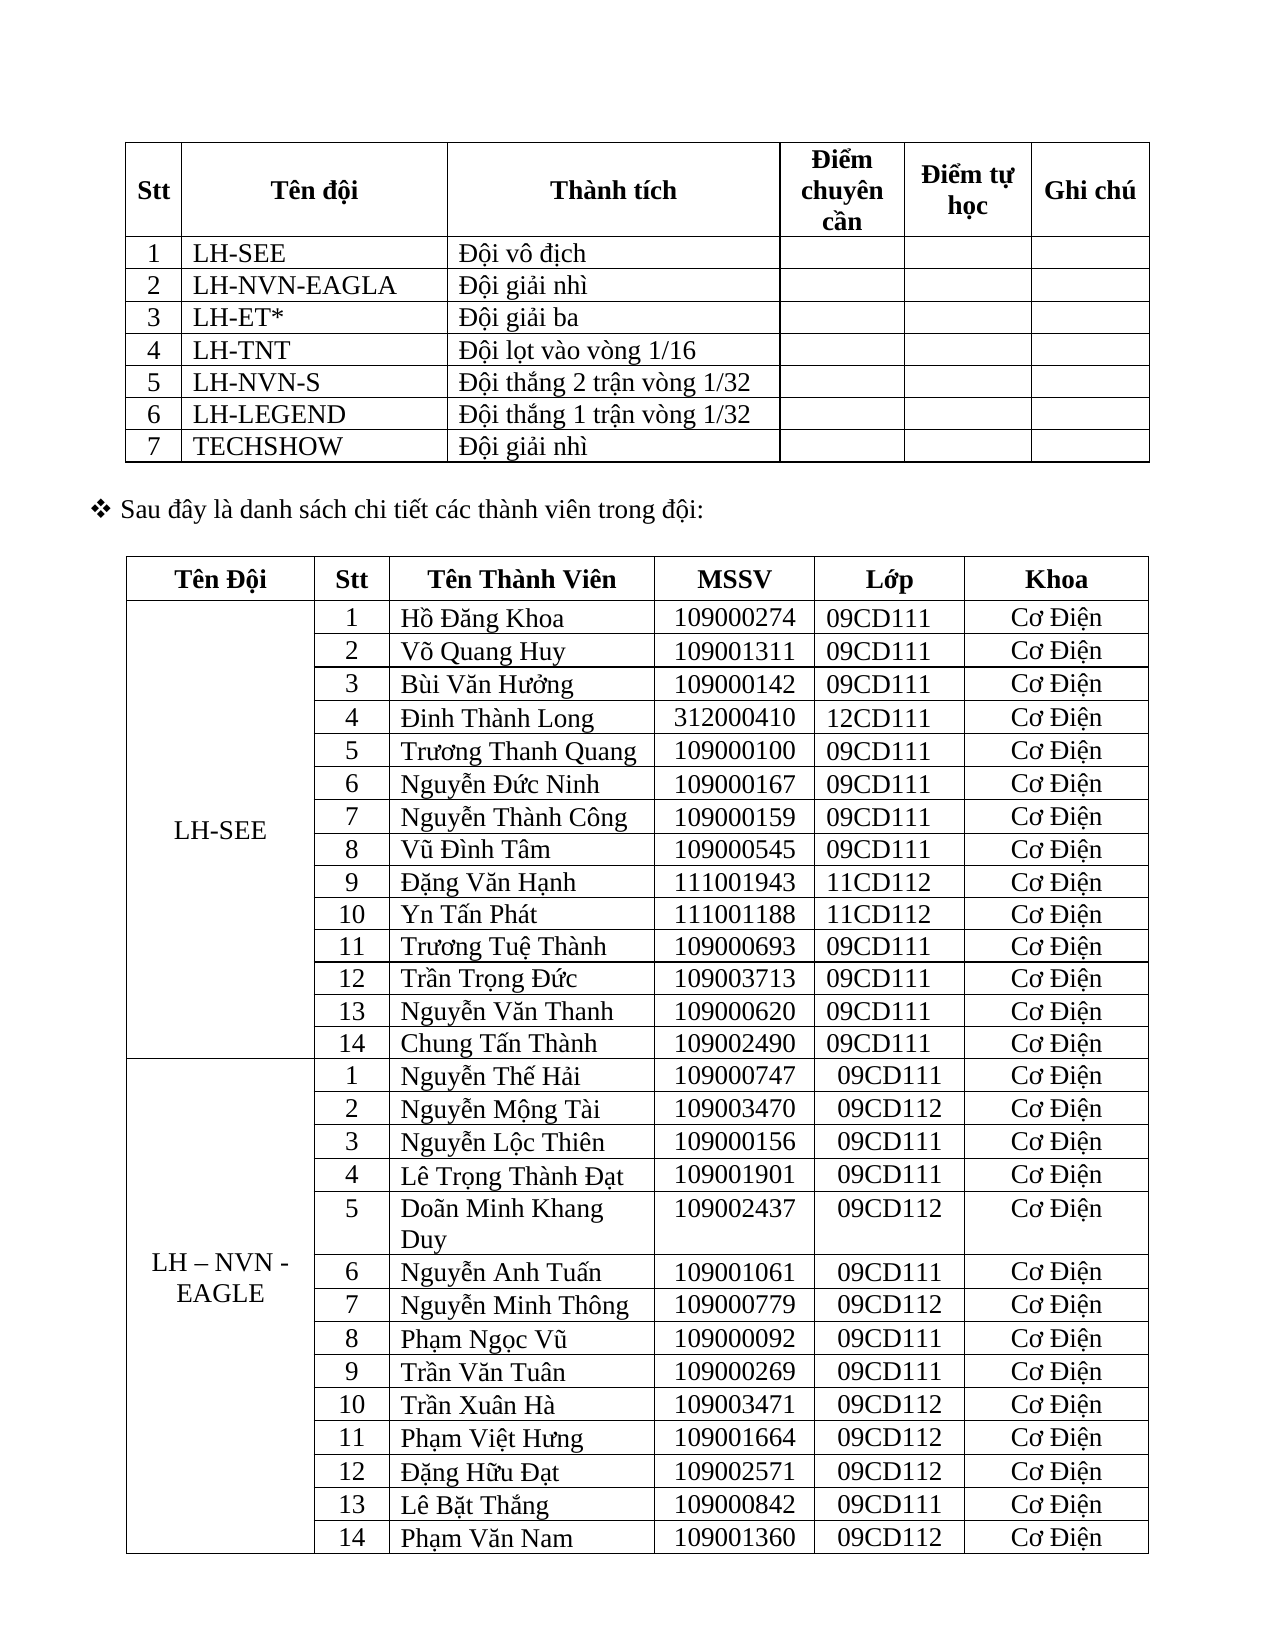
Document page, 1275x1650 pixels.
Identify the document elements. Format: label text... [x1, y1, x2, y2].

table_cell Đội giải ba [448, 302, 779, 333]
table_cell 8 [315, 834, 389, 865]
table_cell 6 [315, 767, 389, 799]
table_cell Lê Bặt Thắng [390, 1488, 654, 1520]
table_header Tên đội [182, 143, 447, 236]
table_cell 109000269 [655, 1355, 814, 1387]
table_cell Vũ Đình Tâm [390, 834, 654, 865]
table_cell 109000842 [655, 1488, 814, 1520]
table_cell 09CD112 [815, 1388, 964, 1420]
table_cell 111001188 [655, 898, 814, 929]
table_cell 09CD111 [815, 930, 964, 961]
table_cell 11 [315, 930, 389, 961]
table_cell 11 [315, 1421, 389, 1453]
table_cell 09CD111 [815, 767, 964, 799]
table_cell Cơ Điện [965, 1488, 1148, 1520]
table_cell [1032, 302, 1149, 333]
table_cell [1032, 366, 1149, 397]
table_cell 9 [315, 1355, 389, 1387]
table_cell LH-SEE [182, 237, 447, 268]
table_cell Bùi Văn Hưởng [390, 668, 654, 700]
table_cell Trần Trọng Đức [390, 963, 654, 993]
table_cell Cơ Điện [965, 1027, 1148, 1058]
table_cell 8 [315, 1322, 389, 1354]
table_cell 09CD111 [815, 1027, 964, 1058]
table_cell 312000410 [655, 701, 814, 733]
table_header Điểm tự học [905, 143, 1031, 236]
table_cell 7 [315, 800, 389, 833]
table_cell Nguyễn Văn Thanh [390, 995, 654, 1026]
table_cell 5 [315, 1192, 389, 1254]
table_cell [781, 269, 904, 301]
table_cell 3 [126, 302, 181, 333]
table_cell [1032, 398, 1149, 429]
table_cell 2 [126, 269, 181, 301]
table_cell [905, 366, 1031, 397]
table_cell LH-NVN-S [182, 366, 447, 397]
table_cell Chung Tấn Thành [390, 1027, 654, 1058]
table_cell Nguyễn Mộng Tài [390, 1092, 654, 1124]
table_cell Đội vô địch [448, 237, 779, 268]
table_cell Cơ Điện [965, 834, 1148, 865]
table_cell [781, 430, 904, 461]
table_cell 09CD111 [815, 1159, 964, 1191]
table_cell Cơ Điện [965, 1322, 1148, 1354]
table_cell 2 [315, 1092, 389, 1124]
table_cell 5 [315, 734, 389, 766]
table_cell 6 [126, 398, 181, 429]
table_cell Cơ Điện [965, 1059, 1148, 1091]
table_cell [1032, 430, 1149, 461]
table_cell 109002571 [655, 1455, 814, 1487]
table_cell 09CD111 [815, 963, 964, 993]
table_cell Cơ Điện [965, 1192, 1148, 1254]
table_cell Trương Tuệ Thành [390, 930, 654, 961]
table_cell Đội giải nhì [448, 269, 779, 301]
table_cell 14 [315, 1027, 389, 1058]
table_cell 09CD112 [815, 1455, 964, 1487]
table_cell 2 [315, 634, 389, 666]
table_cell 09CD111 [815, 634, 964, 666]
table_cell 109003470 [655, 1092, 814, 1124]
table_cell Doãn Minh Khang Duy [390, 1192, 654, 1254]
table_cell LH-SEE [127, 601, 314, 1058]
table_cell 1 [315, 1059, 389, 1091]
table_cell Võ Quang Huy [390, 634, 654, 666]
table_cell Phạm Việt Hưng [390, 1421, 654, 1453]
table_cell Hồ Đăng Khoa [390, 601, 654, 633]
table_cell LH – NVN - EAGLE [127, 1059, 314, 1553]
table_cell Cơ Điện [965, 1421, 1148, 1453]
table_cell [781, 334, 904, 365]
table_cell 109002437 [655, 1192, 814, 1254]
table_cell 111001943 [655, 866, 814, 897]
table_header Tên Thành Viên [390, 557, 654, 600]
table_cell LH-ET* [182, 302, 447, 333]
table_header Tên Đội [127, 557, 314, 600]
table_cell 9 [315, 866, 389, 897]
table_cell [1032, 269, 1149, 301]
table_cell Cơ Điện [965, 634, 1148, 666]
table_cell 109000747 [655, 1059, 814, 1091]
table_header Stt [126, 143, 181, 236]
table_cell 109000156 [655, 1125, 814, 1158]
table_header Thành tích [448, 143, 779, 236]
table_cell Cơ Điện [965, 800, 1148, 833]
table_cell 11CD112 [815, 898, 964, 929]
table_cell Cơ Điện [965, 930, 1148, 961]
table_cell 09CD112 [815, 1289, 964, 1321]
table_cell 109000693 [655, 930, 814, 961]
text Sau đây là danh sách chi tiết các thành viên trong đội: [89, 494, 1186, 525]
table_cell 109000620 [655, 995, 814, 1026]
table_cell Nguyễn Lộc Thiên [390, 1125, 654, 1158]
table_cell 109002490 [655, 1027, 814, 1058]
table_cell Trương Thanh Quang [390, 734, 654, 766]
table_cell 09CD111 [815, 834, 964, 865]
table_cell 109000167 [655, 767, 814, 799]
table_cell 12 [315, 1455, 389, 1487]
table_cell [781, 302, 904, 333]
table_cell [905, 334, 1031, 365]
table_cell Đặng Hữu Đạt [390, 1455, 654, 1487]
table_cell 09CD112 [815, 1092, 964, 1124]
table_cell [905, 302, 1031, 333]
table_cell 4 [315, 701, 389, 733]
table_cell LH-TNT [182, 334, 447, 365]
table_cell Trần Xuân Hà [390, 1388, 654, 1420]
table_cell 109000545 [655, 834, 814, 865]
table_cell 109000142 [655, 668, 814, 700]
table_cell 109003713 [655, 963, 814, 993]
table_cell Cơ Điện [965, 963, 1148, 993]
table_cell 4 [315, 1159, 389, 1191]
table_cell Cơ Điện [965, 1092, 1148, 1124]
table_cell Nguyễn Minh Thông [390, 1289, 654, 1321]
table_cell Cơ Điện [965, 1289, 1148, 1321]
table_cell Nguyễn Thành Công [390, 800, 654, 833]
table_cell 12CD111 [815, 701, 964, 733]
table_cell 11CD112 [815, 866, 964, 897]
table_cell [781, 366, 904, 397]
table_cell [1032, 334, 1149, 365]
table_cell Cơ Điện [965, 1521, 1148, 1553]
table_cell 12 [315, 963, 389, 993]
table_cell [905, 430, 1031, 461]
table_cell 3 [315, 1125, 389, 1158]
table_cell Cơ Điện [965, 668, 1148, 700]
table_header Khoa [965, 557, 1148, 600]
table_cell 109001664 [655, 1421, 814, 1453]
table_cell 09CD112 [815, 1192, 964, 1254]
table_cell Cơ Điện [965, 701, 1148, 733]
table_cell 109000100 [655, 734, 814, 766]
table_header Điểm chuyên cần [781, 143, 904, 236]
table_cell Phạm Văn Nam [390, 1521, 654, 1553]
table_cell Cơ Điện [965, 1388, 1148, 1420]
table_cell Đội thắng 2 trận vòng 1/32 [448, 366, 779, 397]
table_cell 109001311 [655, 634, 814, 666]
table_cell Cơ Điện [965, 898, 1148, 929]
table_cell Cơ Điện [965, 1159, 1148, 1191]
table_cell 09CD111 [815, 1488, 964, 1520]
table_cell 109003471 [655, 1388, 814, 1420]
table_cell TECHSHOW [182, 430, 447, 461]
table_cell 09CD111 [815, 601, 964, 633]
table_cell Lê Trọng Thành Đạt [390, 1159, 654, 1191]
table_cell Cơ Điện [965, 1355, 1148, 1387]
table_cell 09CD111 [815, 734, 964, 766]
table_cell [781, 237, 904, 268]
table_cell 7 [315, 1289, 389, 1321]
table_header MSSV [655, 557, 814, 600]
table_cell 13 [315, 1488, 389, 1520]
table_cell 6 [315, 1255, 389, 1287]
table_cell Phạm Ngọc Vũ [390, 1322, 654, 1354]
table_cell Nguyễn Anh Tuấn [390, 1255, 654, 1287]
table_cell 09CD112 [815, 1421, 964, 1453]
table_cell Cơ Điện [965, 767, 1148, 799]
table_cell 109000779 [655, 1289, 814, 1321]
table_cell Cơ Điện [965, 1455, 1148, 1487]
table_cell 109001061 [655, 1255, 814, 1287]
table_cell 09CD111 [815, 1255, 964, 1287]
table_cell LH-LEGEND [182, 398, 447, 429]
table_cell 13 [315, 995, 389, 1026]
table_cell Đội giải nhì [448, 430, 779, 461]
table_cell 109001901 [655, 1159, 814, 1191]
table_cell [781, 398, 904, 429]
table_cell 09CD111 [815, 1355, 964, 1387]
table_header Stt [315, 557, 389, 600]
table_cell 14 [315, 1521, 389, 1553]
table_cell Cơ Điện [965, 601, 1148, 633]
table_cell Cơ Điện [965, 734, 1148, 766]
table_cell Cơ Điện [965, 995, 1148, 1026]
table_cell Yn Tấn Phát [390, 898, 654, 929]
table_cell 09CD111 [815, 800, 964, 833]
table_cell 09CD112 [815, 1521, 964, 1553]
table_cell Đội lọt vào vòng 1/16 [448, 334, 779, 365]
table_cell 10 [315, 898, 389, 929]
table_cell [905, 269, 1031, 301]
table_cell [905, 237, 1031, 268]
table_cell Trần Văn Tuân [390, 1355, 654, 1387]
table_header Ghi chú [1032, 143, 1149, 236]
table_cell 109000159 [655, 800, 814, 833]
table_cell 1 [126, 237, 181, 268]
table_cell [1032, 237, 1149, 268]
table_cell 1 [315, 601, 389, 633]
table_cell 09CD111 [815, 995, 964, 1026]
table_cell Nguyễn Đức Ninh [390, 767, 654, 799]
table_cell [905, 398, 1031, 429]
table_cell Đặng Văn Hạnh [390, 866, 654, 897]
table_cell 09CD111 [815, 668, 964, 700]
table_cell 5 [126, 366, 181, 397]
table_cell 3 [315, 668, 389, 700]
table_cell Cơ Điện [965, 866, 1148, 897]
table_cell LH-NVN-EAGLA [182, 269, 447, 301]
table_cell 109000274 [655, 601, 814, 633]
table_cell 09CD111 [815, 1059, 964, 1091]
table_cell 109001360 [655, 1521, 814, 1553]
table_cell 4 [126, 334, 181, 365]
table_cell 109000092 [655, 1322, 814, 1354]
table_cell Đinh Thành Long [390, 701, 654, 733]
table_header Lớp [815, 557, 964, 600]
table_cell 10 [315, 1388, 389, 1420]
table_cell Cơ Điện [965, 1255, 1148, 1287]
table_cell 7 [126, 430, 181, 461]
table_cell Đội thắng 1 trận vòng 1/32 [448, 398, 779, 429]
table_cell 09CD111 [815, 1125, 964, 1158]
table_cell Cơ Điện [965, 1125, 1148, 1158]
table_cell 09CD111 [815, 1322, 964, 1354]
table_cell Nguyễn Thế Hải [390, 1059, 654, 1091]
